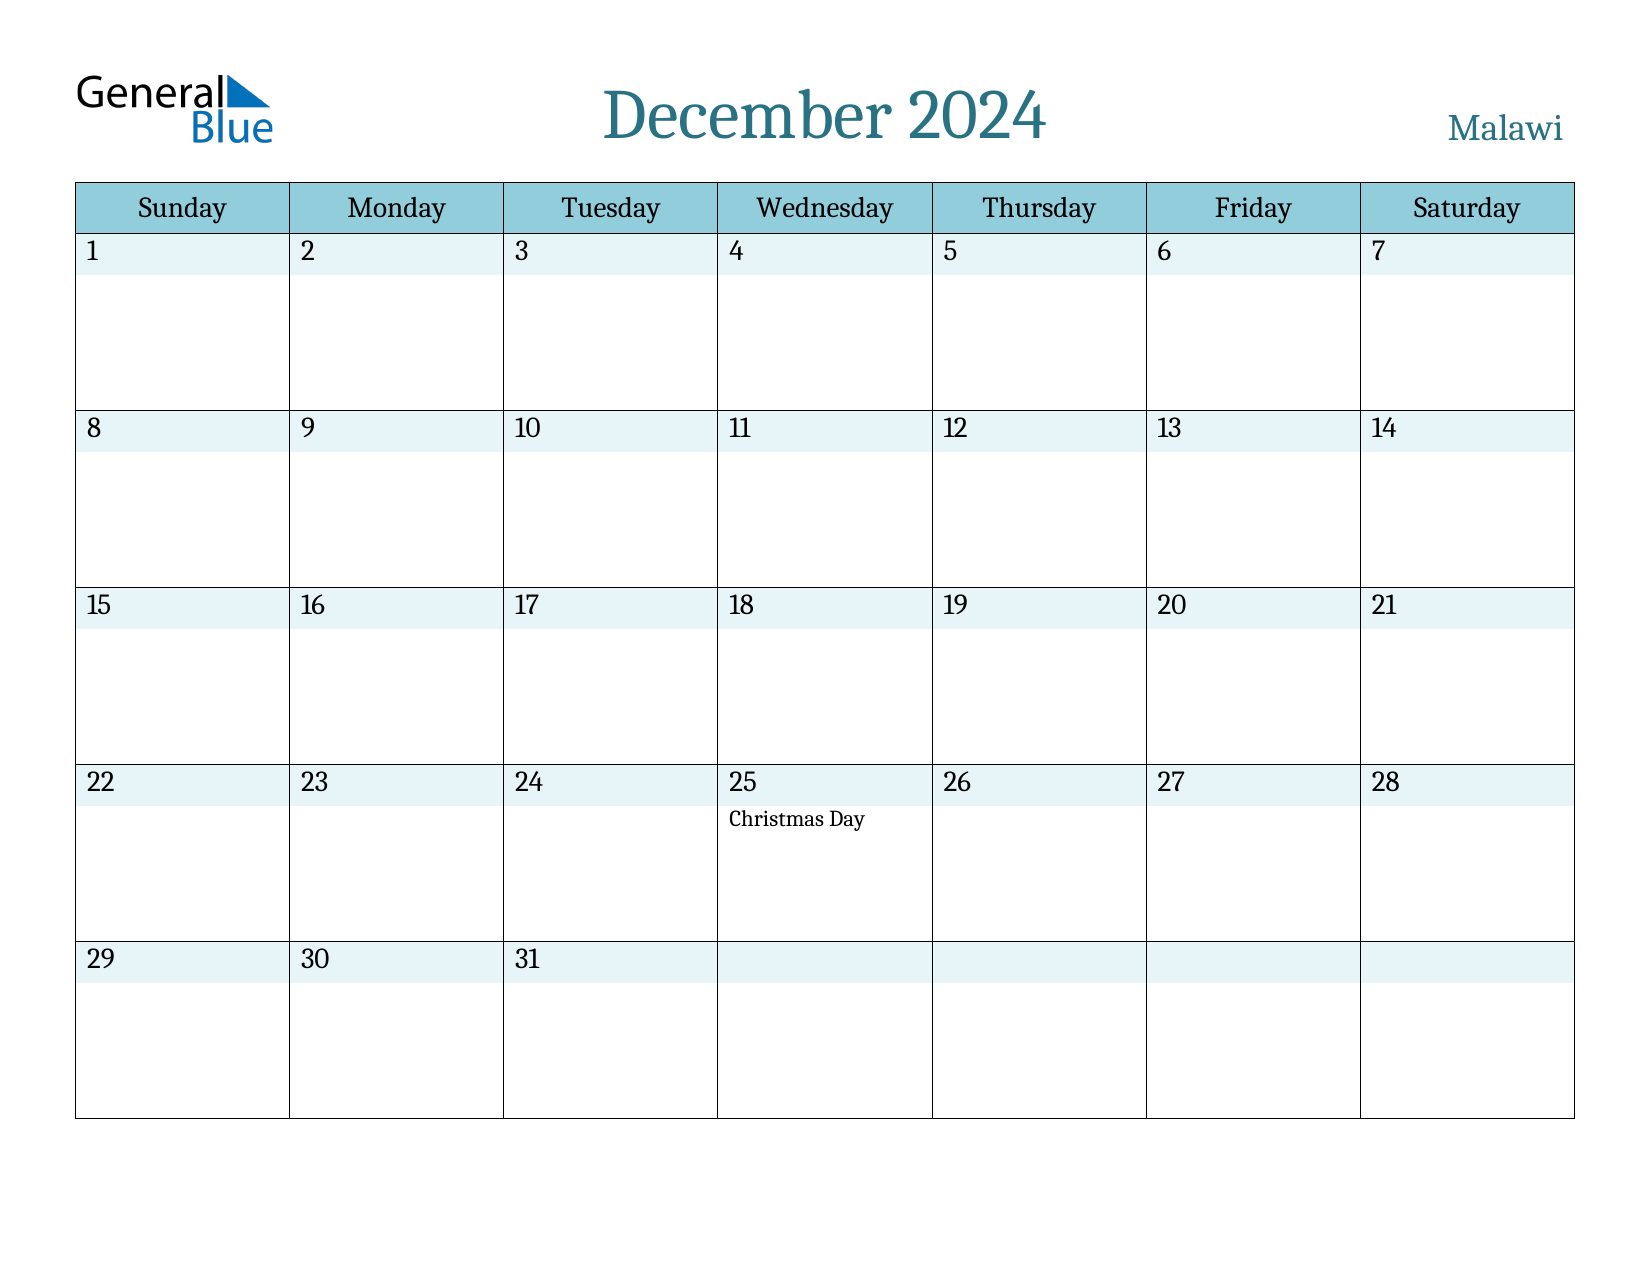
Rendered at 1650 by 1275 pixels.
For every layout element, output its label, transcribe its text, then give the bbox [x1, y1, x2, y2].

table_cell 29 [76, 942, 289, 983]
table_cell 21 [1361, 588, 1574, 629]
table_cell [290, 275, 503, 410]
table_cell [1361, 629, 1574, 764]
table_cell [933, 452, 1146, 587]
table_header December 2024 [504, 75, 1146, 182]
table_cell 19 [933, 588, 1146, 629]
table_cell Wednesday [718, 183, 932, 233]
table_cell Tuesday [504, 183, 717, 233]
table_cell [1361, 983, 1574, 1118]
table_cell 18 [718, 588, 932, 629]
table_cell [933, 942, 1146, 983]
table_cell 31 [504, 942, 717, 983]
table_header Malawi [1146, 75, 1574, 182]
table_cell [290, 983, 503, 1118]
table_cell 28 [1361, 765, 1574, 806]
table_cell [1147, 629, 1360, 764]
table_cell [1147, 942, 1360, 983]
table_cell [76, 983, 289, 1118]
table_cell [76, 275, 289, 410]
table_cell [1361, 942, 1574, 983]
table_cell 20 [1147, 588, 1360, 629]
table_cell 27 [1147, 765, 1360, 806]
table_cell [933, 806, 1146, 941]
table_cell 12 [933, 411, 1146, 452]
table_cell [290, 629, 503, 764]
table_cell [504, 806, 717, 941]
table_cell Saturday [1361, 183, 1574, 233]
table_cell Sunday [76, 183, 289, 233]
table_cell [933, 629, 1146, 764]
table_cell 11 [718, 411, 932, 452]
table_cell 17 [504, 588, 717, 629]
table_cell 22 [76, 765, 289, 806]
table_cell 1 [76, 234, 289, 275]
table_cell [1361, 275, 1574, 410]
table_cell 24 [504, 765, 717, 806]
table_cell [76, 806, 289, 941]
table_cell [718, 629, 932, 764]
table_cell 25 [718, 765, 932, 806]
table_cell [76, 629, 289, 764]
table_cell 9 [290, 411, 503, 452]
table_cell 15 [76, 588, 289, 629]
table_cell [1361, 806, 1574, 941]
table_cell 10 [504, 411, 717, 452]
table_cell [1147, 806, 1360, 941]
table_cell [76, 452, 289, 587]
table_cell [504, 452, 717, 587]
table_cell 26 [933, 765, 1146, 806]
table_cell Monday [290, 183, 503, 233]
table_cell Thursday [933, 183, 1146, 233]
table_cell 13 [1147, 411, 1360, 452]
picture [77, 75, 273, 143]
table_cell [718, 983, 932, 1118]
table_cell [1147, 983, 1360, 1118]
table_cell [718, 275, 932, 410]
table_cell [1147, 452, 1360, 587]
table_cell [718, 452, 932, 587]
table_cell [290, 452, 503, 587]
table_cell Friday [1147, 183, 1360, 233]
table_cell 30 [290, 942, 503, 983]
table_header [76, 75, 503, 182]
table_cell 16 [290, 588, 503, 629]
table_cell 4 [718, 234, 932, 275]
table_cell 5 [933, 234, 1146, 275]
table_cell [504, 983, 717, 1118]
table_cell 23 [290, 765, 503, 806]
table_cell [1147, 275, 1360, 410]
table_cell 6 [1147, 234, 1360, 275]
table_cell [1361, 452, 1574, 587]
table_cell Christmas Day [718, 806, 932, 941]
table_cell 7 [1361, 234, 1574, 275]
table_cell 14 [1361, 411, 1574, 452]
table_cell [504, 629, 717, 764]
table_cell [290, 806, 503, 941]
table_cell 8 [76, 411, 289, 452]
table_cell [933, 983, 1146, 1118]
table_cell [718, 942, 932, 983]
table_cell [933, 275, 1146, 410]
table_cell 3 [504, 234, 717, 275]
table_cell 2 [290, 234, 503, 275]
table_cell [504, 275, 717, 410]
